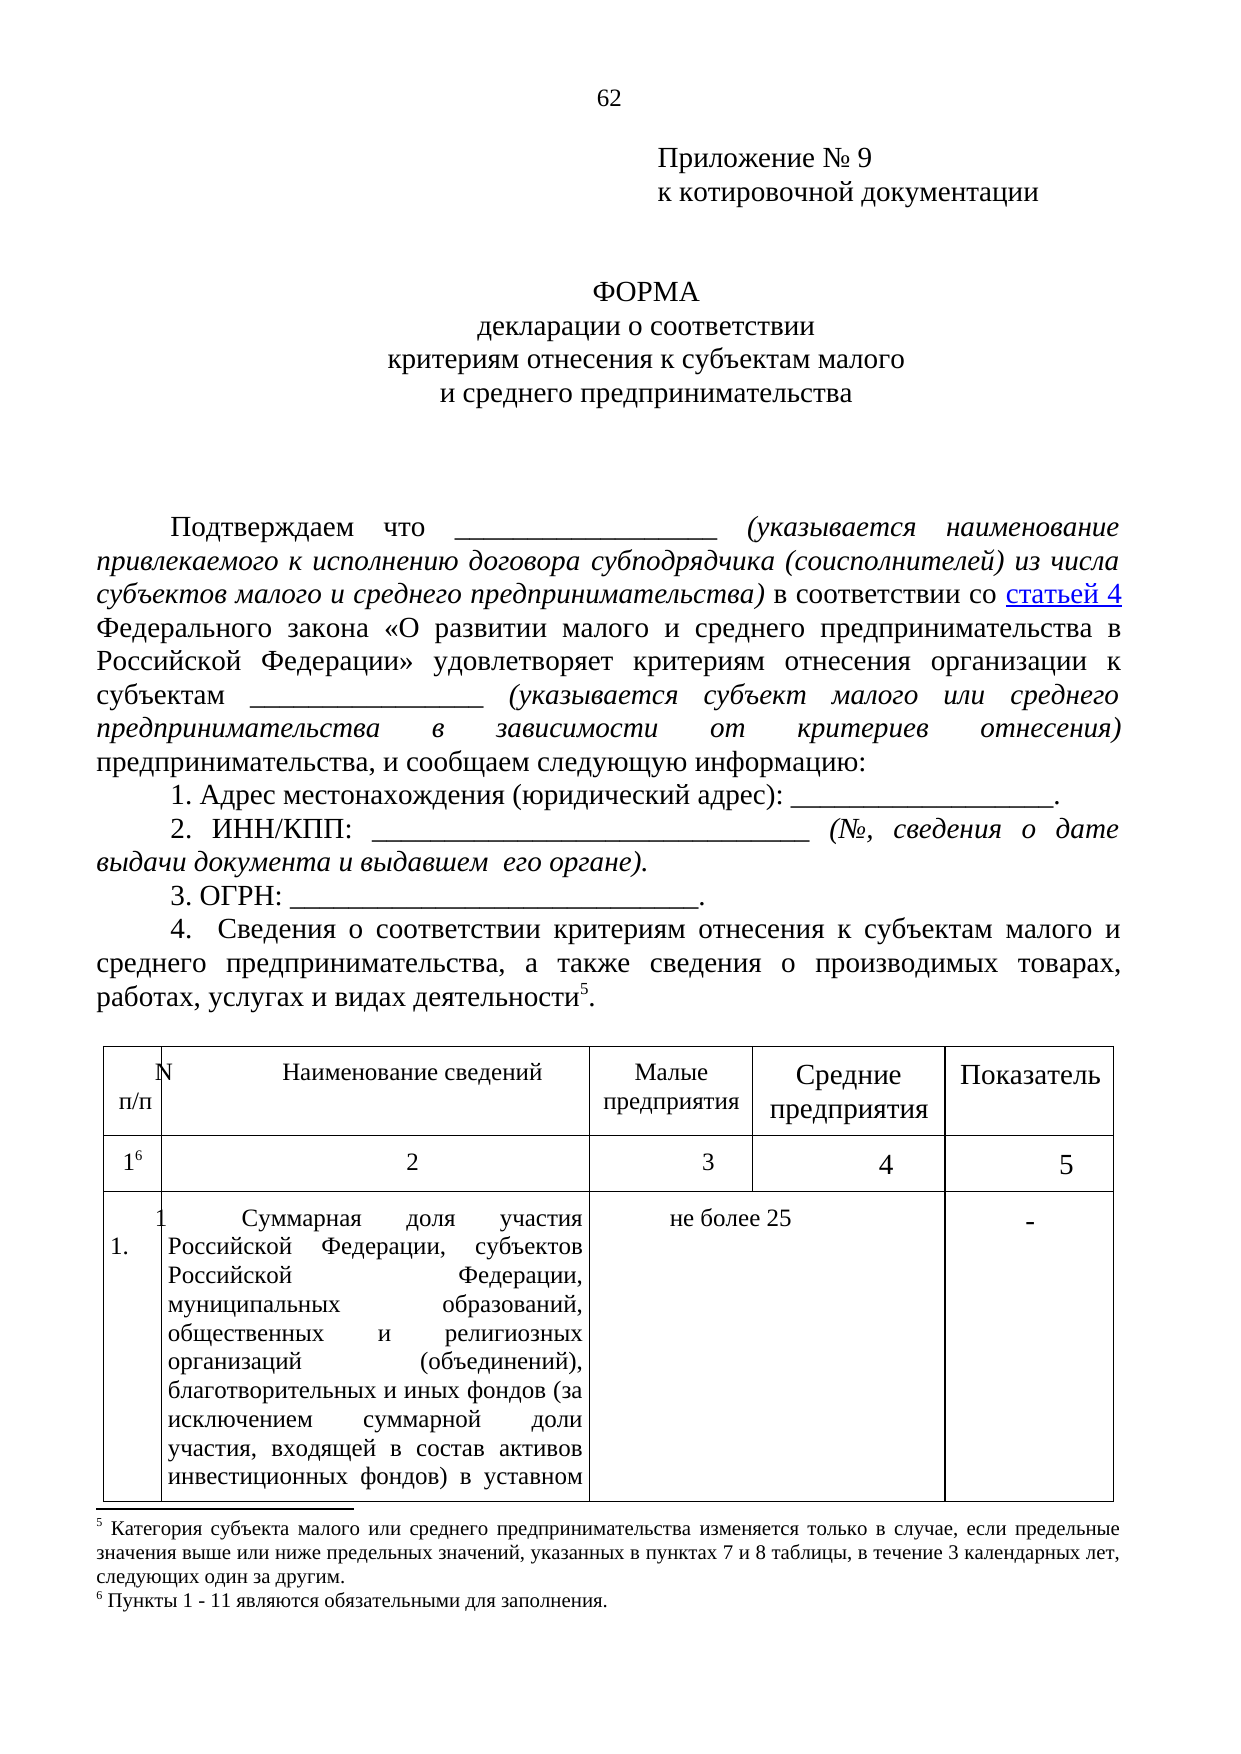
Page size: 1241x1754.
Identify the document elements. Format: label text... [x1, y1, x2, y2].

table_cell 4 [753, 1136, 944, 1191]
text к котировочной документации [657, 174, 1122, 207]
table_header Наименование сведений [162, 1047, 589, 1135]
table_header Малые предприятия [590, 1047, 752, 1135]
table_header Средние предприятия [753, 1047, 944, 1135]
text ФОРМА [96, 274, 1122, 308]
table_cell 2 [162, 1136, 589, 1191]
table_cell - [946, 1192, 1113, 1501]
table_cell 5 [946, 1136, 1113, 1191]
text 2. ИНН/КПП: ______________________________ (№, сведения о дате выдачи документа и выдавшем его органе). [96, 811, 1122, 878]
text 1. Адрес местонахождения (юридический адрес): __________________. [96, 777, 1122, 811]
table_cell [162, 1192, 589, 1501]
text Подтверждаем что __________________ (указывается наименование привлекаемого к исполнению договора субподрядчика (соисполнителей) из числа субъектов малого и среднего предпринимательства) в соответствии со статьей 4 Федерального закона «О развитии малого и среднего предпринимательства в Российской Федерации» удовлетворяет критериям отнесения организации к субъектам ________________ (указывается субъект малого или среднего предпринимательства в зависимости от критериев отнесения) предпринимательства, и сообщаем следующую информацию: [96, 509, 1122, 777]
text и среднего предпринимательства [96, 375, 1122, 408]
table_cell не более 25 [590, 1192, 944, 1501]
table_cell 3 [590, 1136, 752, 1191]
text 4. Сведения о соответствии критериям отнесения к субъектам малого и среднего предпринимательства, а также сведения о производимых товарах, работах, услугах и видах деятельности. [96, 912, 1122, 1012]
table_header N п/п [104, 1047, 161, 1135]
text декларации о соответствии [96, 308, 1122, 341]
table_header Показатель [946, 1047, 1113, 1135]
table_cell 11. [104, 1192, 161, 1501]
text 3. ОГРН: ____________________________. [96, 878, 1122, 912]
text критериям отнесения к субъектам малого [96, 341, 1122, 375]
table_cell 1 [104, 1136, 161, 1191]
text Приложение № 9 [657, 140, 1122, 174]
